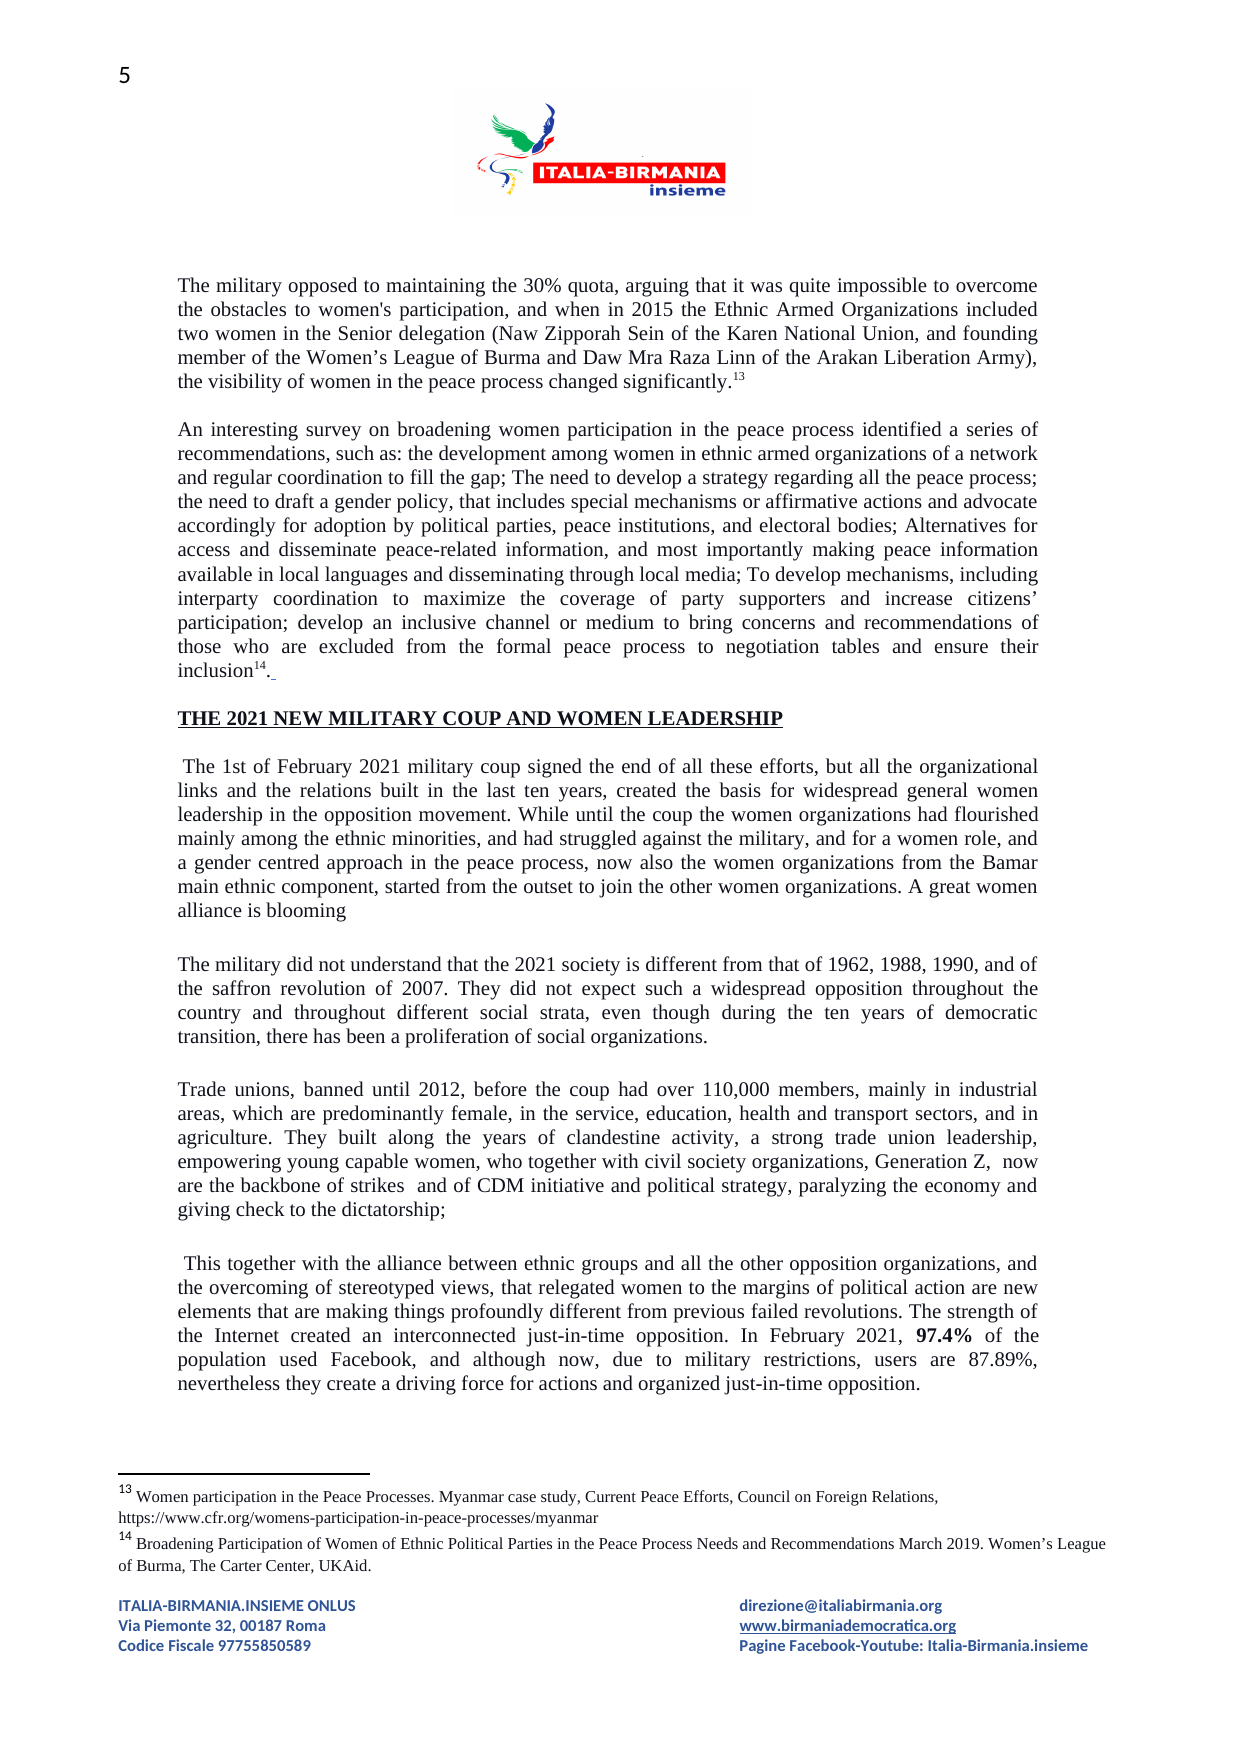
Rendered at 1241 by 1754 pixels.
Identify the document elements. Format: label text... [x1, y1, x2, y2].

picture [453, 89, 750, 219]
text The military did not understand that the 2021 society is different from that of 1962, 1988, 1990, and of the saffron revolution of 2007. They did not expect such a widespread opposition throughout the country and throughout different social strata, even though during the ten years of democratic transition, there has been a proliferation of social organizations. [177, 952, 1039, 1048]
text An interesting survey on broadening women participation in the peace process identified a series of recommendations, such as: the development among women in ethnic armed organizations of a network and regular coordination to fill the gap; The need to develop a strategy regarding all the peace process; the need to draft a gender policy, that includes special mechanisms or affirmative actions and advocate accordingly for adoption by political parties, peace institutions, and electoral bodies; Alternatives for access and disseminate peace-related information, and most importantly making peace information available in local languages and disseminating through local media; To develop mechanisms, including interparty coordination to maximize the coverage of party supporters and increase citizens’ participation; develop an inclusive channel or medium to bring concerns and recommendations of those who are excluded from the formal peace process to negotiation tables and ensure their inclusion. [177, 417, 1039, 682]
text THE 2021 NEW MILITARY COUP AND WOMEN LEADERSHIP [177, 706, 1039, 730]
text Trade unions, banned until 2012, before the coup had over 110,000 members, mainly in industrial areas, which are predominantly female, in the service, education, health and transport sectors, and in agriculture. They built along the years of clandestine activity, a strong trade union leadership, empowering young capable women, who together with civil society organizations, Generation Z, now are the backbone of strikes and of CDM initiative and political strategy, paralyzing the economy and giving check to the dictatorship; [177, 1077, 1039, 1221]
text The military opposed to maintaining the 30% quota, arguing that it was quite impossible to overcome the obstacles to women's participation, and when in 2015 the Ethnic Armed Organizations included two women in the Senior delegation (Naw Zipporah Sein of the Karen National Union, and founding member of the Women’s League of Burma and Daw Mra Raza Linn of the Arakan Liberation Army), the visibility of women in the peace process changed significantly. [177, 273, 1039, 393]
text This together with the alliance between ethnic groups and all the other opposition organizations, and the overcoming of stereotyped views, that relegated women to the margins of political action are new elements that are making things profoundly different from previous failed revolutions. The strength of the Internet created an interconnected just-in-time opposition. In February 2021, 97.4% of the population used Facebook, and although now, due to military restrictions, users are 87.89%, nevertheless they create a driving force for actions and organized just-in-time opposition. [177, 1251, 1039, 1395]
text The 1st of February 2021 military coup signed the end of all these efforts, but all the organizational links and the relations built in the last ten years, created the basis for widespread general women leadership in the opposition movement. While until the coup the women organizations had flourished mainly among the ethnic minorities, and had struggled against the military, and for a women role, and a gender centred approach in the peace process, now also the women organizations from the Bamar main ethnic component, started from the outset to join the other women organizations. A great women alliance is blooming [177, 754, 1039, 922]
